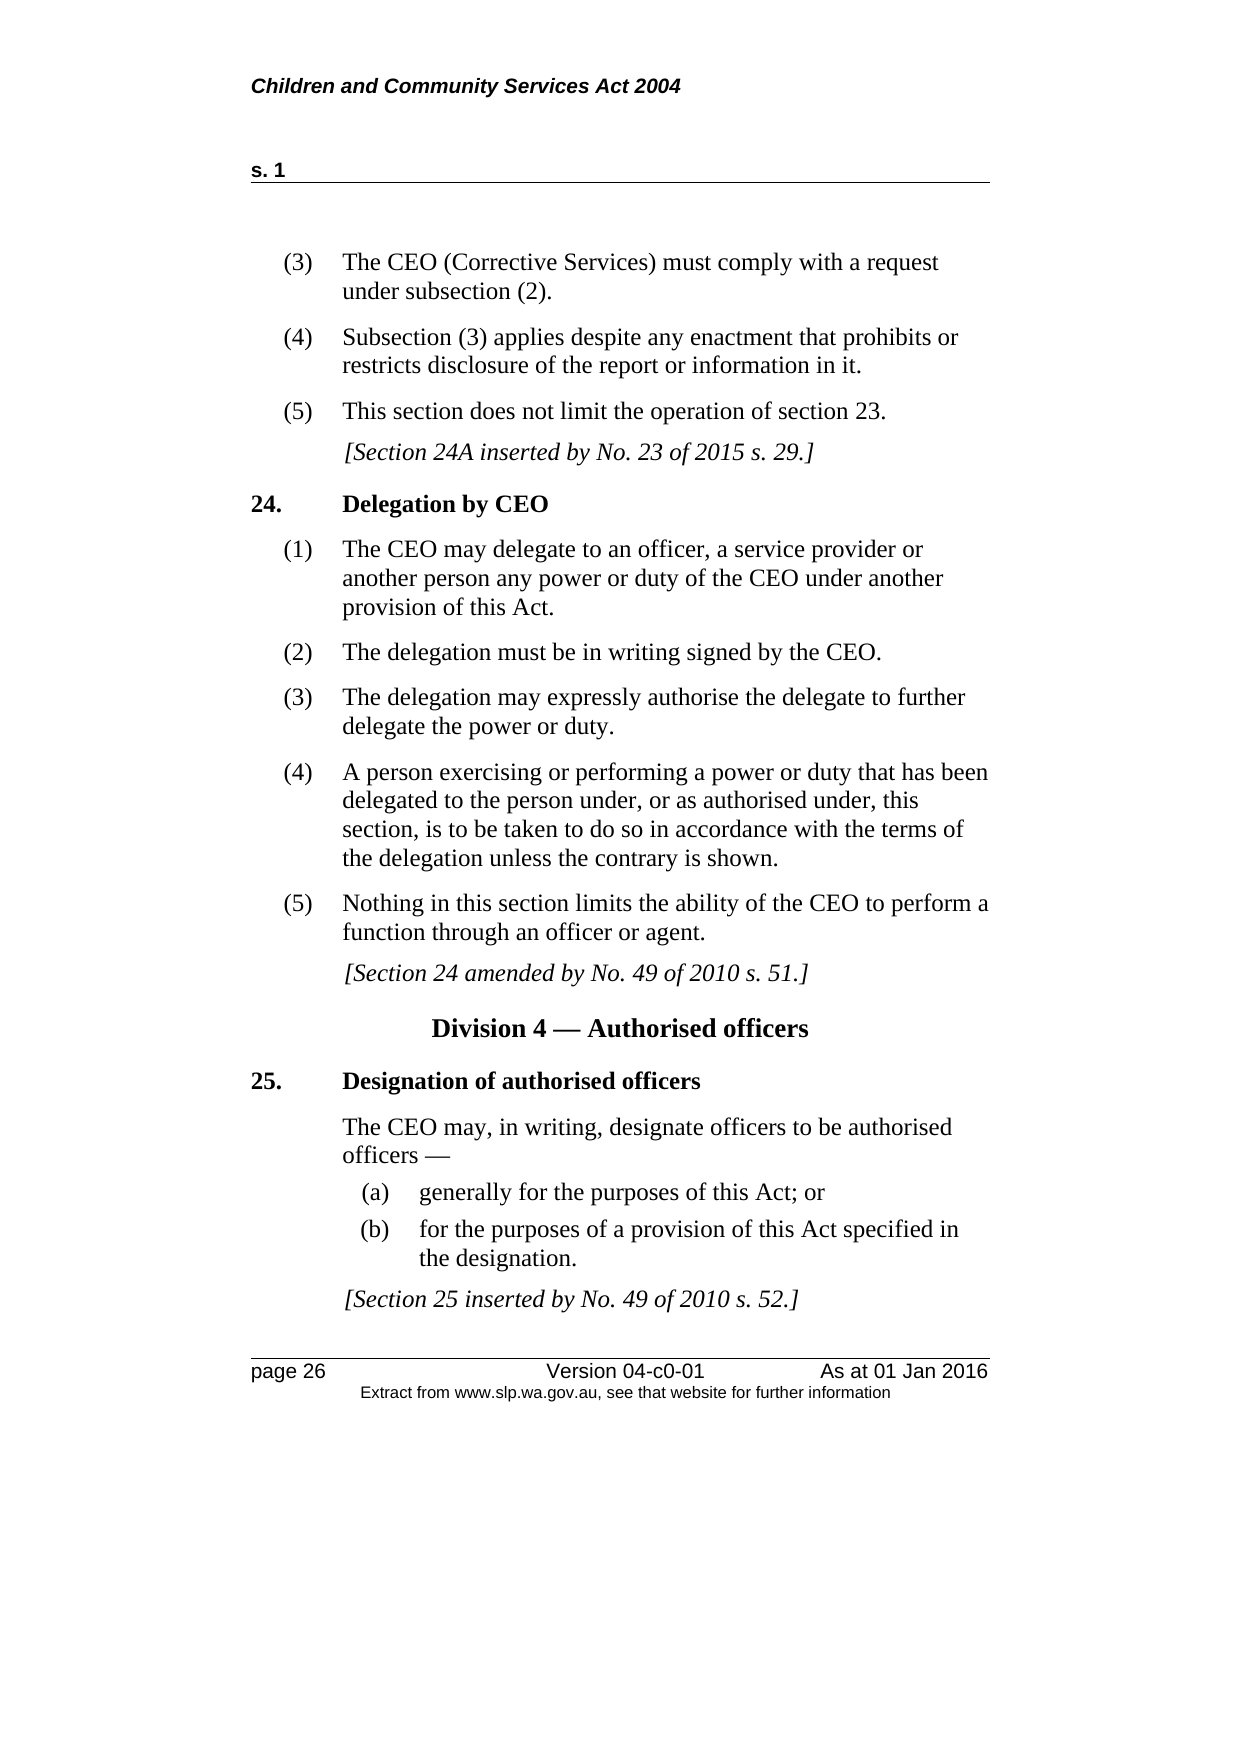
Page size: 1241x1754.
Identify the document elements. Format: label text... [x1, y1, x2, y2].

text (2) The delegation must be in writing signed by the CEO. [251, 637, 990, 666]
subtitle 24. Delegation by CEO [251, 489, 990, 517]
text [Section 25 inserted by No. 49 of 2010 s. 52.] [251, 1284, 990, 1313]
subtitle 25. Designation of authorised officers [251, 1066, 990, 1095]
text (b) for the purposes of a provision of this Act specified in the designation. [251, 1214, 990, 1272]
text (4) A person exercising or performing a power or duty that has been delegated to the person under, or as authorised under, this section, is to be taken to do so in accordance with the terms of the delegation unless the contrary is shown. [251, 757, 990, 872]
subtitle Division 4 — Authorised officers [251, 1012, 990, 1043]
text The CEO may, in writing, designate officers to be authorised officers — [251, 1112, 990, 1169]
text [Section 24 amended by No. 49 of 2010 s. 51.] [251, 958, 990, 987]
text (4) Subsection (3) applies despite any enactment that prohibits or restricts disclosure of the report or information in it. [251, 322, 990, 379]
text (5) This section does not limit the operation of section 23. [251, 396, 990, 424]
text (a) generally for the purposes of this Act; or [251, 1177, 990, 1206]
text (3) The CEO (Corrective Services) must comply with a request under subsection (2). [251, 247, 990, 305]
text (5) Nothing in this section limits the ability of the CEO to perform a function through an officer or agent. [251, 888, 990, 946]
text [Section 24A inserted by No. 23 of 2015 s. 29.] [251, 437, 990, 466]
text (1) The CEO may delegate to an officer, a service provider or another person any power or duty of the CEO under another provision of this Act. [251, 534, 990, 620]
text (3) The delegation may expressly authorise the delegate to further delegate the power or duty. [251, 682, 990, 740]
